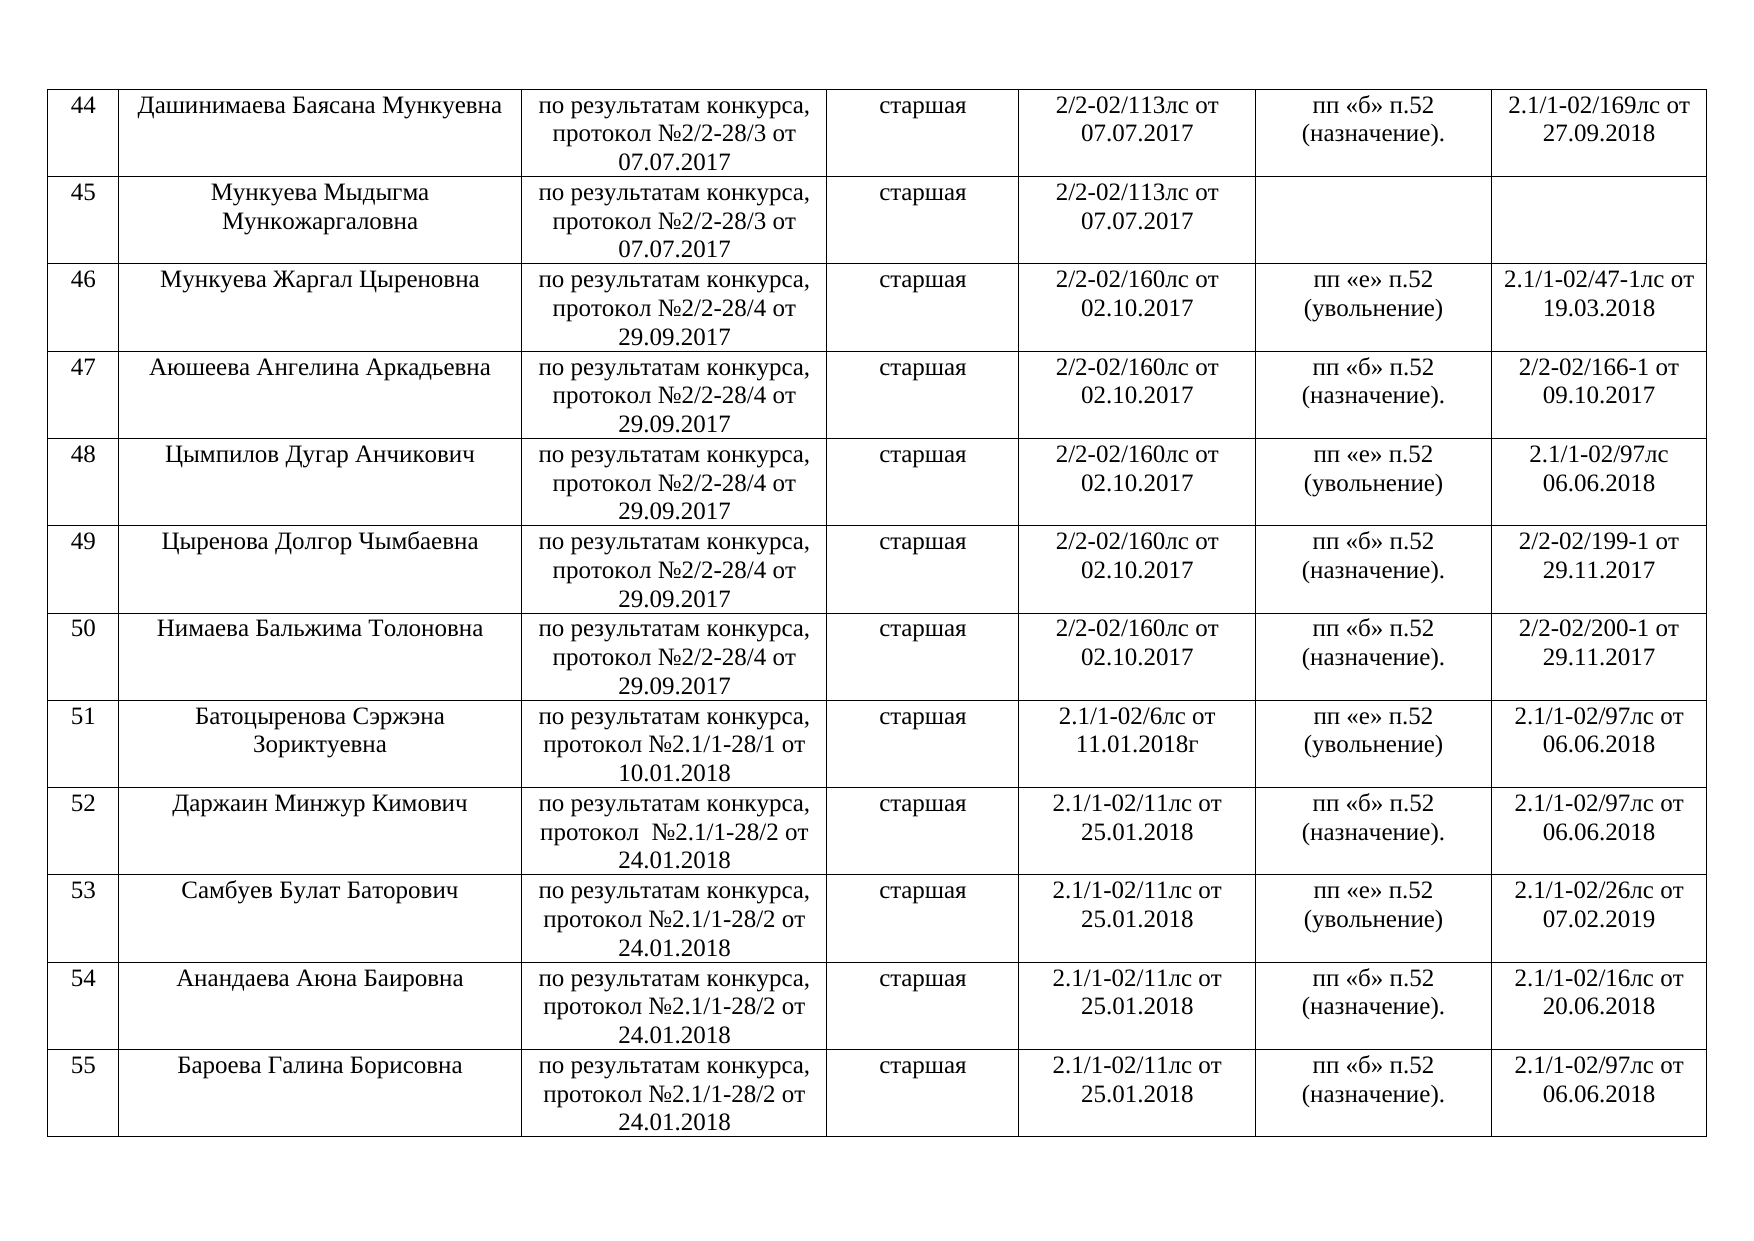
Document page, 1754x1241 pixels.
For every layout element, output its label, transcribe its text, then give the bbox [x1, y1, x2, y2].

table_cell старшая [827, 963, 1018, 1049]
table_cell старшая [827, 614, 1018, 700]
table_cell 55 [48, 1050, 118, 1136]
table_cell Анандаева Аюна Баировна [119, 963, 521, 1049]
table_cell 45 [48, 177, 118, 263]
table_cell старшая [827, 177, 1018, 263]
table_cell пп «б» п.52 (назначение). [1256, 526, 1491, 612]
table_cell пп «е» п.52 (увольнение) [1256, 264, 1491, 351]
table_cell 47 [48, 352, 118, 438]
table_cell [1256, 177, 1491, 263]
table_cell Цымпилов Дугар Анчикович [119, 439, 521, 525]
table_cell по результатам конкурса, протокол №2/2-28/4 от 29.09.2017 [522, 352, 826, 438]
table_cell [522, 90, 826, 176]
table_cell 44 [48, 90, 118, 176]
table_cell Бароева Галина Борисовна [119, 1050, 521, 1136]
table_cell 50 [48, 614, 118, 700]
table_cell старшая [827, 90, 1018, 176]
table_cell по результатам конкурса, протокол №2/2-28/4 от 29.09.2017 [522, 264, 826, 351]
table_cell 2.1/1-02/97лс от 06.06.2018 [1492, 701, 1706, 787]
table_cell старшая [827, 526, 1018, 612]
table_cell по результатам конкурса, протокол №2.1/1-28/2 от 24.01.2018 [522, 963, 826, 1049]
table_cell по результатам конкурса, протокол №2.1/1-28/1 от 10.01.2018 [522, 701, 826, 787]
table_cell [1492, 177, 1706, 263]
table_cell 2/2-02/160лс от 02.10.2017 [1019, 614, 1255, 700]
table_cell 2/2-02/200-1 от 29.11.2017 [1492, 614, 1706, 700]
table_cell 54 [48, 963, 118, 1049]
table_cell 2.1/1-02/97лс 06.06.2018 [1492, 439, 1706, 525]
table_cell старшая [827, 352, 1018, 438]
table_cell 48 [48, 439, 118, 525]
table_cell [1256, 1050, 1491, 1136]
table_cell по результатам конкурса, протокол №2.1/1-28/2 от 24.01.2018 [522, 788, 826, 874]
table_cell пп «б» п.52 (назначение). [1256, 788, 1491, 874]
table_cell 2.1/1-02/26лс от 07.02.2019 [1492, 875, 1706, 962]
table_cell 2.1/1-02/16лс от 20.06.2018 [1492, 963, 1706, 1049]
table_cell старшая [827, 1050, 1018, 1136]
table_cell Мункуева Жаргал Цыреновна [119, 264, 521, 351]
table_cell по результатам конкурса, протокол №2/2-28/4 от 29.09.2017 [522, 614, 826, 700]
table_cell 2.1/1-02/47-1лс от 19.03.2018 [1492, 264, 1706, 351]
table_cell Мункуева Мыдыгма Мункожаргаловна [119, 177, 521, 263]
table_cell пп «е» п.52 (увольнение) [1256, 439, 1491, 525]
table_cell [1019, 1050, 1255, 1136]
table_cell 2/2-02/166-1 от 09.10.2017 [1492, 352, 1706, 438]
table_cell Аюшеева Ангелина Аркадьевна [119, 352, 521, 438]
table_cell Цыренова Долгор Чымбаевна [119, 526, 521, 612]
table_cell 2.1/1-02/97лс от 06.06.2018 [1492, 788, 1706, 874]
table_cell 2.1/1-02/11лс от 25.01.2018 [1019, 788, 1255, 874]
table_cell 2.1/1-02/11лс от 25.01.2018 [1019, 875, 1255, 962]
table_cell 2/2-02/160лс от 02.10.2017 [1019, 352, 1255, 438]
table_cell старшая [827, 788, 1018, 874]
table_cell Дашинимаева Баясана Мункуевна [119, 90, 521, 176]
table_cell старшая [827, 439, 1018, 525]
table_cell 49 [48, 526, 118, 612]
table_cell Даржаин Минжур Кимович [119, 788, 521, 874]
table_cell старшая [827, 875, 1018, 962]
table_cell 2/2-02/113лс от 07.07.2017 [1019, 177, 1255, 263]
table_cell 52 [48, 788, 118, 874]
table_cell по результатам конкурса, протокол №2.1/1-28/2 от 24.01.2018 [522, 875, 826, 962]
table_cell 2/2-02/160лс от 02.10.2017 [1019, 264, 1255, 351]
table_cell пп «е» п.52 (увольнение) [1256, 875, 1491, 962]
table_cell 2.1/1-02/11лс от 25.01.2018 [1019, 963, 1255, 1049]
table_cell 2/2-02/199-1 от 29.11.2017 [1492, 526, 1706, 612]
table_cell 2.1/1-02/6лс от 11.01.2018г [1019, 701, 1255, 787]
table_cell пп «б» п.52 (назначение). [1256, 352, 1491, 438]
table_cell 2/2-02/160лс от 02.10.2017 [1019, 526, 1255, 612]
table_cell 2.1/1-02/169лс от 27.09.2018 [1492, 90, 1706, 176]
table_cell пп «б» п.52 (назначение). [1256, 90, 1491, 176]
table_cell пп «е» п.52 (увольнение) [1256, 701, 1491, 787]
table_cell старшая [827, 264, 1018, 351]
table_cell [522, 1050, 826, 1136]
table_cell 2/2-02/160лс от 02.10.2017 [1019, 439, 1255, 525]
table_cell 51 [48, 701, 118, 787]
table_cell Самбуев Булат Баторович [119, 875, 521, 962]
table_cell по результатам конкурса, протокол №2/2-28/4 от 29.09.2017 [522, 526, 826, 612]
table_cell старшая [827, 701, 1018, 787]
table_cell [1492, 1050, 1706, 1136]
table_cell по результатам конкурса, протокол №2/2-28/4 от 29.09.2017 [522, 439, 826, 525]
table_cell Батоцыренова Сэржэна Зориктуевна [119, 701, 521, 787]
table_cell 46 [48, 264, 118, 351]
table_cell пп «б» п.52 (назначение). [1256, 963, 1491, 1049]
table_cell 53 [48, 875, 118, 962]
table_cell по результатам конкурса, протокол №2/2-28/3 от 07.07.2017 [522, 177, 826, 263]
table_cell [1019, 90, 1255, 176]
table_cell Нимаева Бальжима Толоновна [119, 614, 521, 700]
table_cell пп «б» п.52 (назначение). [1256, 614, 1491, 700]
